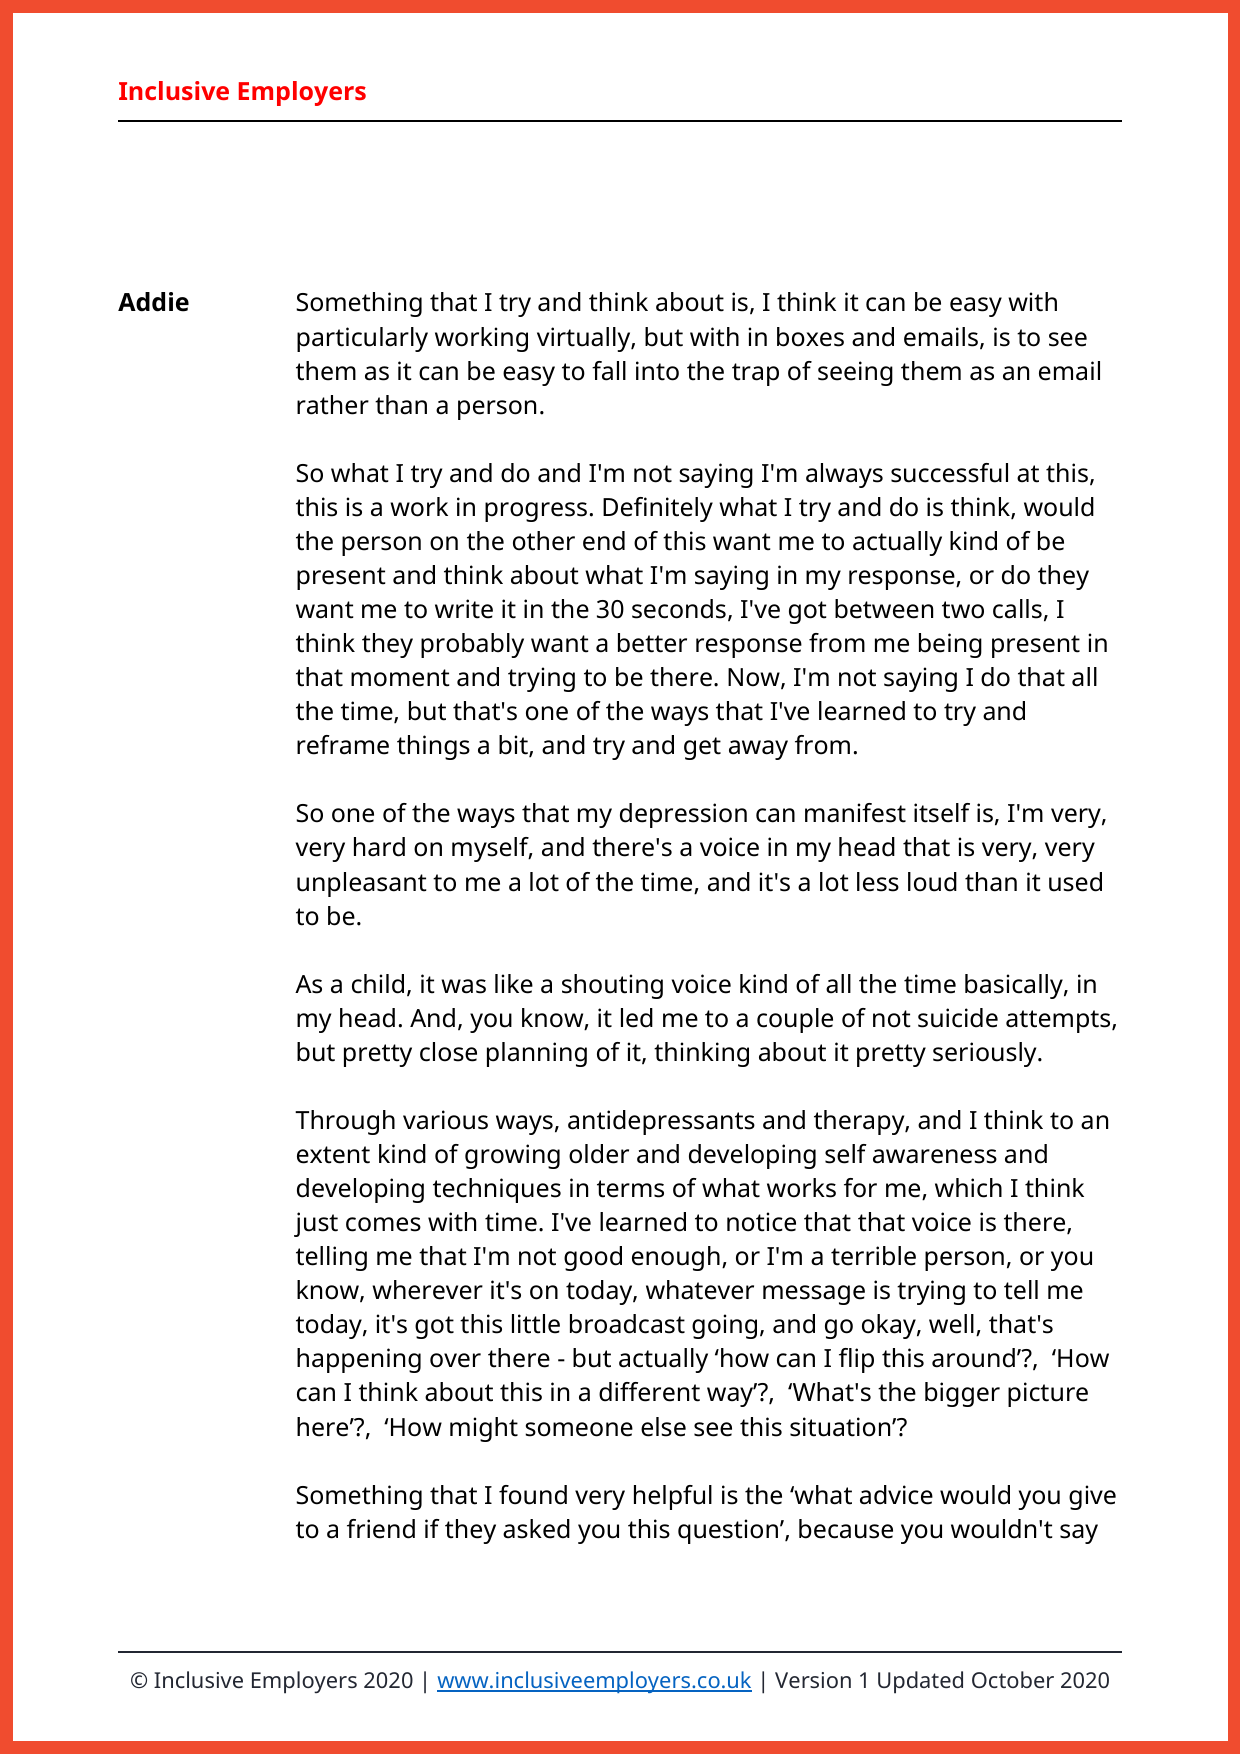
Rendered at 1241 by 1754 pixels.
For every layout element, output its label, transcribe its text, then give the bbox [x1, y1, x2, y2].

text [295, 1477, 1122, 1545]
text As a child, it was like a shouting voice kind of all the time basically, in my head. And, you know, it led me to a couple of not suicide attempts, but pretty close planning of it, thinking about it pretty seriously. [295, 966, 1122, 1068]
text Addie Something that I try and think about is, I think it can be easy with particularly working virtually, but with in boxes and emails, is to see them as it can be easy to fall into the trap of seeing them as an email rather than a person. [118, 285, 1122, 421]
text So one of the ways that my depression can manifest itself is, I'm very, very hard on myself, and there's a voice in my head that is very, very unpleasant to me a lot of the time, and it's a lot less loud than it used to be. [295, 796, 1122, 932]
text So what I try and do and I'm not saying I'm always successful at this, this is a work in progress. Definitely what I try and do is think, would the person on the other end of this want me to actually kind of be present and think about what I'm saying in my response, or do they want me to write it in the 30 seconds, I've got between two calls, I think they probably want a better response from me being present in that moment and trying to be there. Now, I'm not saying I do that all the time, but that's one of the ways that I've learned to try and reframe things a bit, and try and get away from. [295, 455, 1122, 762]
text Through various ways, antidepressants and therapy, and I think to an extent kind of growing older and developing self awareness and developing techniques in terms of what works for me, which I think just comes with time. I've learned to notice that that voice is there, telling me that I'm not good enough, or I'm a terrible person, or you know, wherever it's on today, whatever message is trying to tell me today, it's got this little broadcast going, and go okay, well, that's happening over there - but actually ‘how can I flip this around’?, ‘How can I think about this in a different way’?, ‘What's the bigger picture here’?, ‘How might someone else see this situation’? [295, 1103, 1122, 1443]
